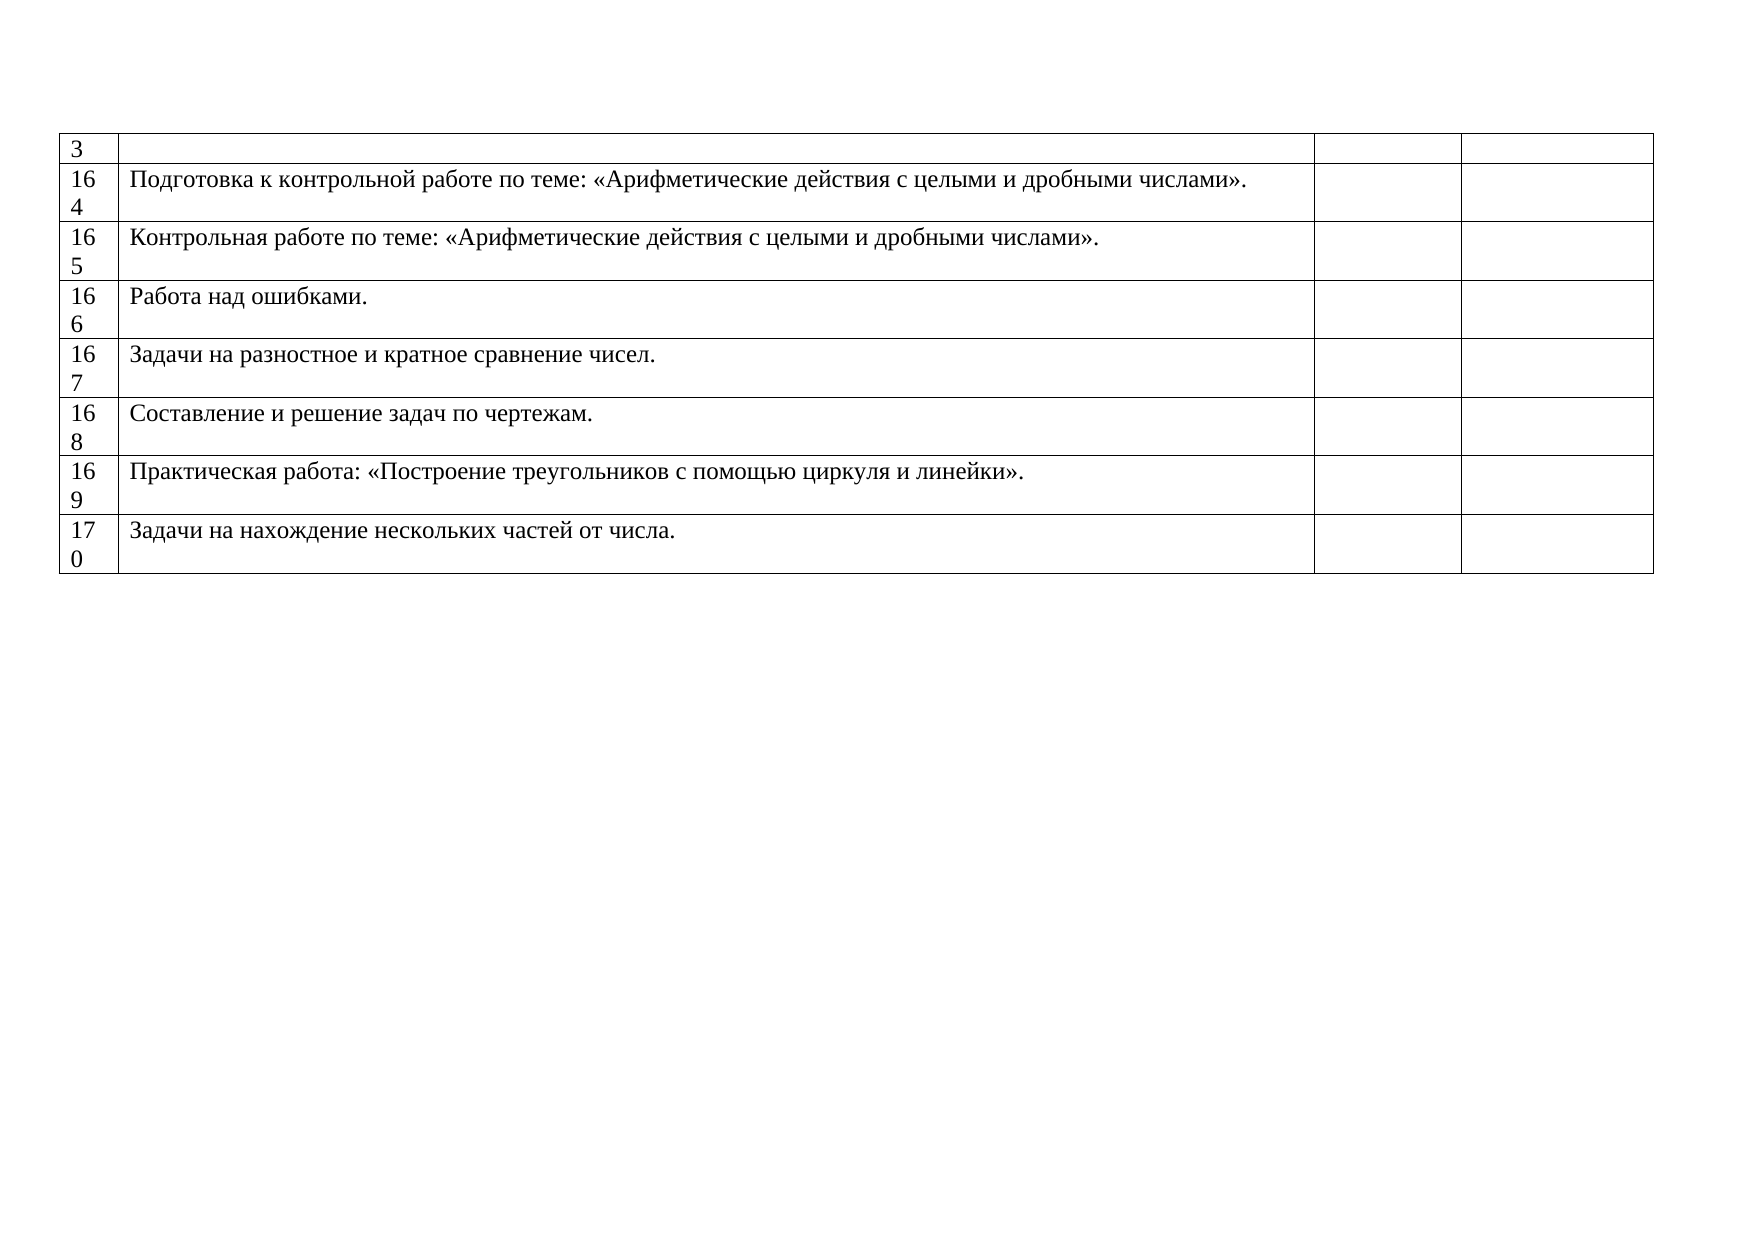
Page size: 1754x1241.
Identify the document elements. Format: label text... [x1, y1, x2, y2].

table_cell [1315, 222, 1461, 280]
table_cell Задачи на нахождение нескольких частей от числа. [119, 515, 1314, 572]
table_cell Контрольная работе по теме: «Арифметические действия с целыми и дробными числами». [119, 222, 1314, 280]
table_cell Составление и решение задач по чертежам. [119, 398, 1314, 455]
table_cell [1462, 515, 1653, 572]
table_cell 165 [60, 222, 118, 280]
table_cell Задачи на разностное и кратное сравнение чисел. [119, 339, 1314, 397]
table_cell [1462, 134, 1653, 163]
table_cell [1462, 339, 1653, 397]
table_cell Практическая работа: «Построение треугольников с помощью циркуля и линейки». [119, 456, 1314, 514]
table_cell [1462, 398, 1653, 455]
table_cell Подготовка к контрольной работе по теме: «Арифметические действия с целыми и дробными числами». [119, 164, 1314, 221]
table_cell [1315, 456, 1461, 514]
table_cell 163 [60, 134, 118, 163]
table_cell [119, 134, 1314, 163]
table_cell [1315, 515, 1461, 572]
table_cell [1462, 164, 1653, 221]
table_cell Работа над ошибками. [119, 281, 1314, 338]
table_cell 167 [60, 339, 118, 397]
table_cell [1315, 398, 1461, 455]
table_cell [1315, 281, 1461, 338]
table_cell [1315, 339, 1461, 397]
table_cell [1462, 456, 1653, 514]
table_cell 170 [60, 515, 118, 572]
table_cell [1315, 134, 1461, 163]
table_cell [1315, 164, 1461, 221]
table_cell 164 [60, 164, 118, 221]
table_cell 169 [60, 456, 118, 514]
table_cell 168 [60, 398, 118, 455]
table_cell 166 [60, 281, 118, 338]
table_cell [1462, 222, 1653, 280]
table_cell [1462, 281, 1653, 338]
